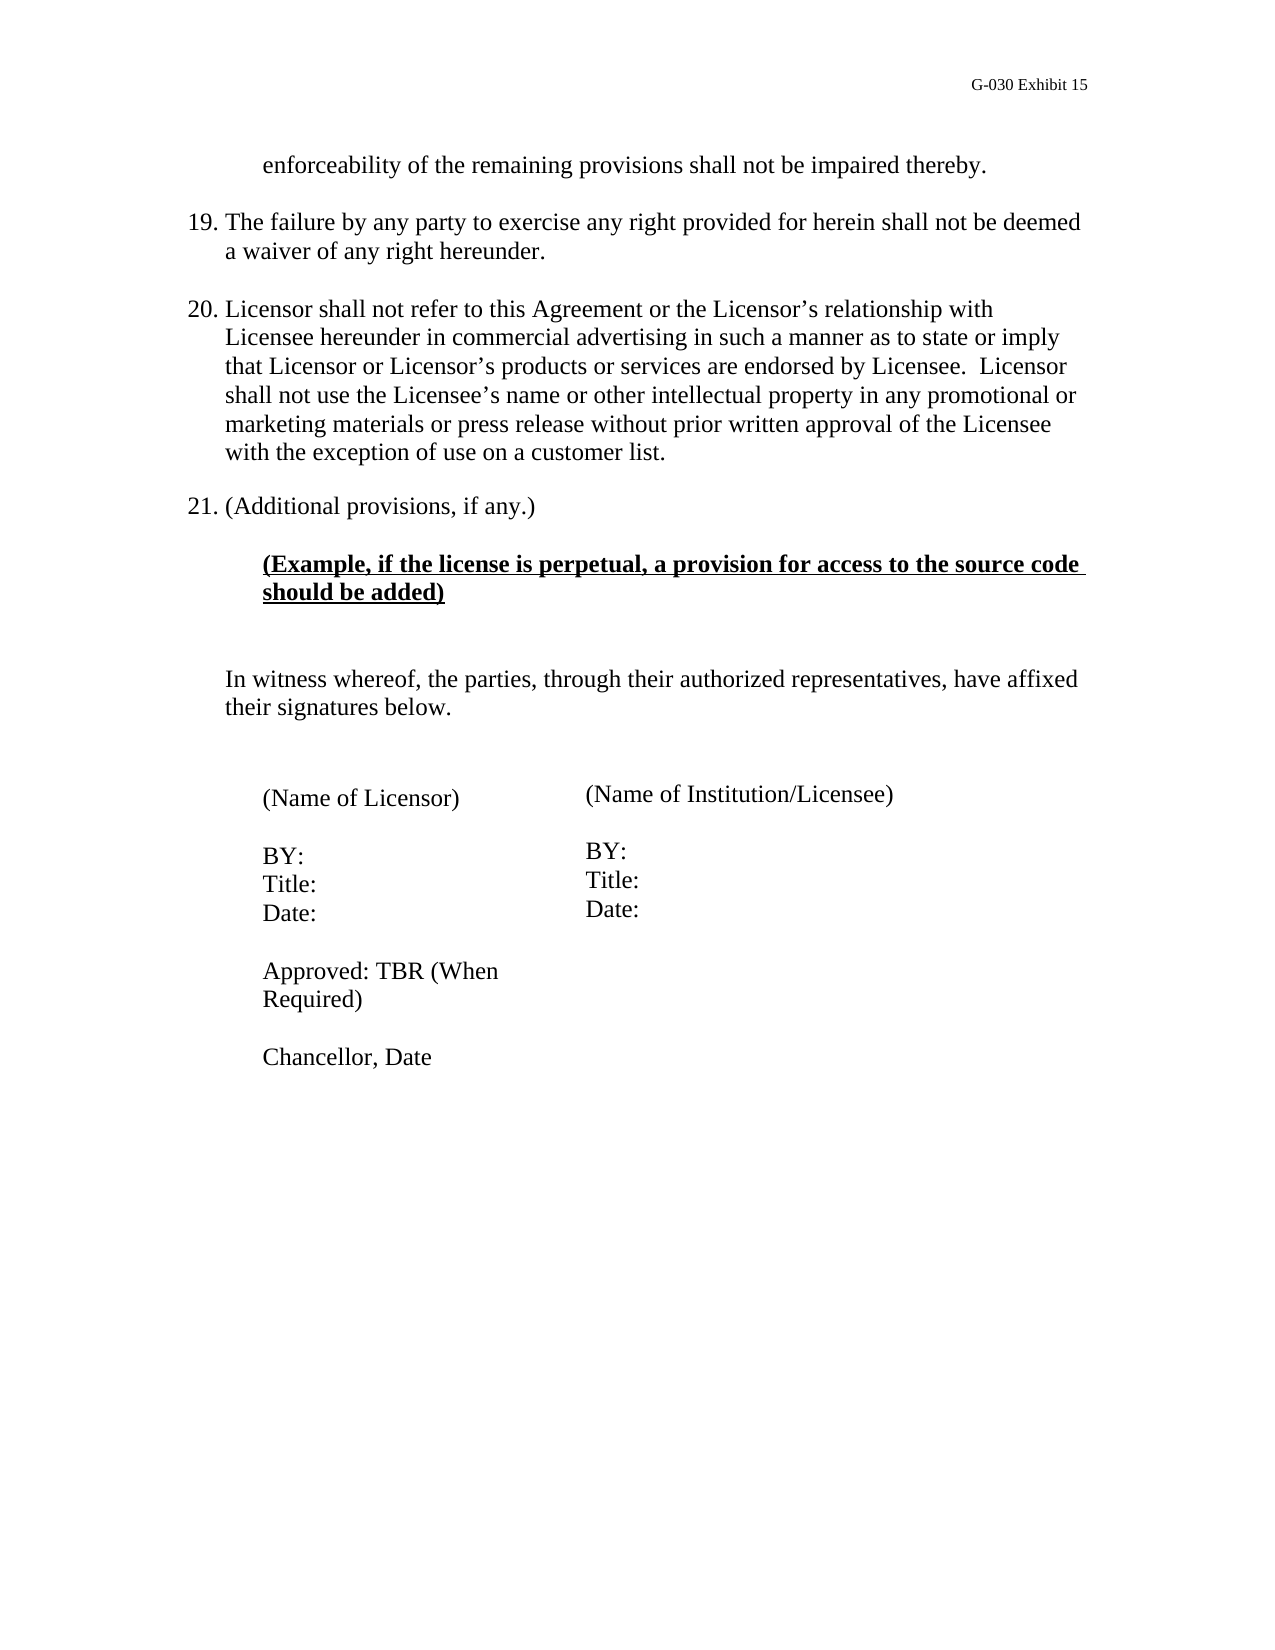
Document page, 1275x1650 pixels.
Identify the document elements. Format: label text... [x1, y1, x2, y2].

text In witness whereof, the parties, through their authorized representatives, have affixed their signatures below. [225, 664, 1087, 721]
text (Example, if the license is perpetual, a provision for access to the source code should be added) [262, 549, 1087, 606]
list The failure by any party to exercise any right provided for herein shall not be deemed a waiver of any right hereunder. [187, 207, 1087, 265]
text enforceability of the remaining provisions shall not be impaired thereby. [262, 150, 1087, 207]
list (Additional provisions, if any.) [187, 491, 1087, 520]
table_header (Name of Institution/Licensee) BY: Title: Date: [510, 750, 1012, 1075]
list Licensor shall not refer to this Agreement or the Licensor’s relationship with Licensee hereunder in commercial advertising in such a manner as to state or imply that Licensor or Licensor’s products or services are endorsed by Licensee. Licensor shall not use the Licensee’s name or other intellectual property in any promotional or marketing materials or press release without prior written approval of the Licensee with the exception of use on a customer list. [187, 294, 1087, 466]
table_header (Name of Licensor) BY: Title: Date: Approved: TBR (When Required) Chancellor, Date [188, 750, 510, 1075]
